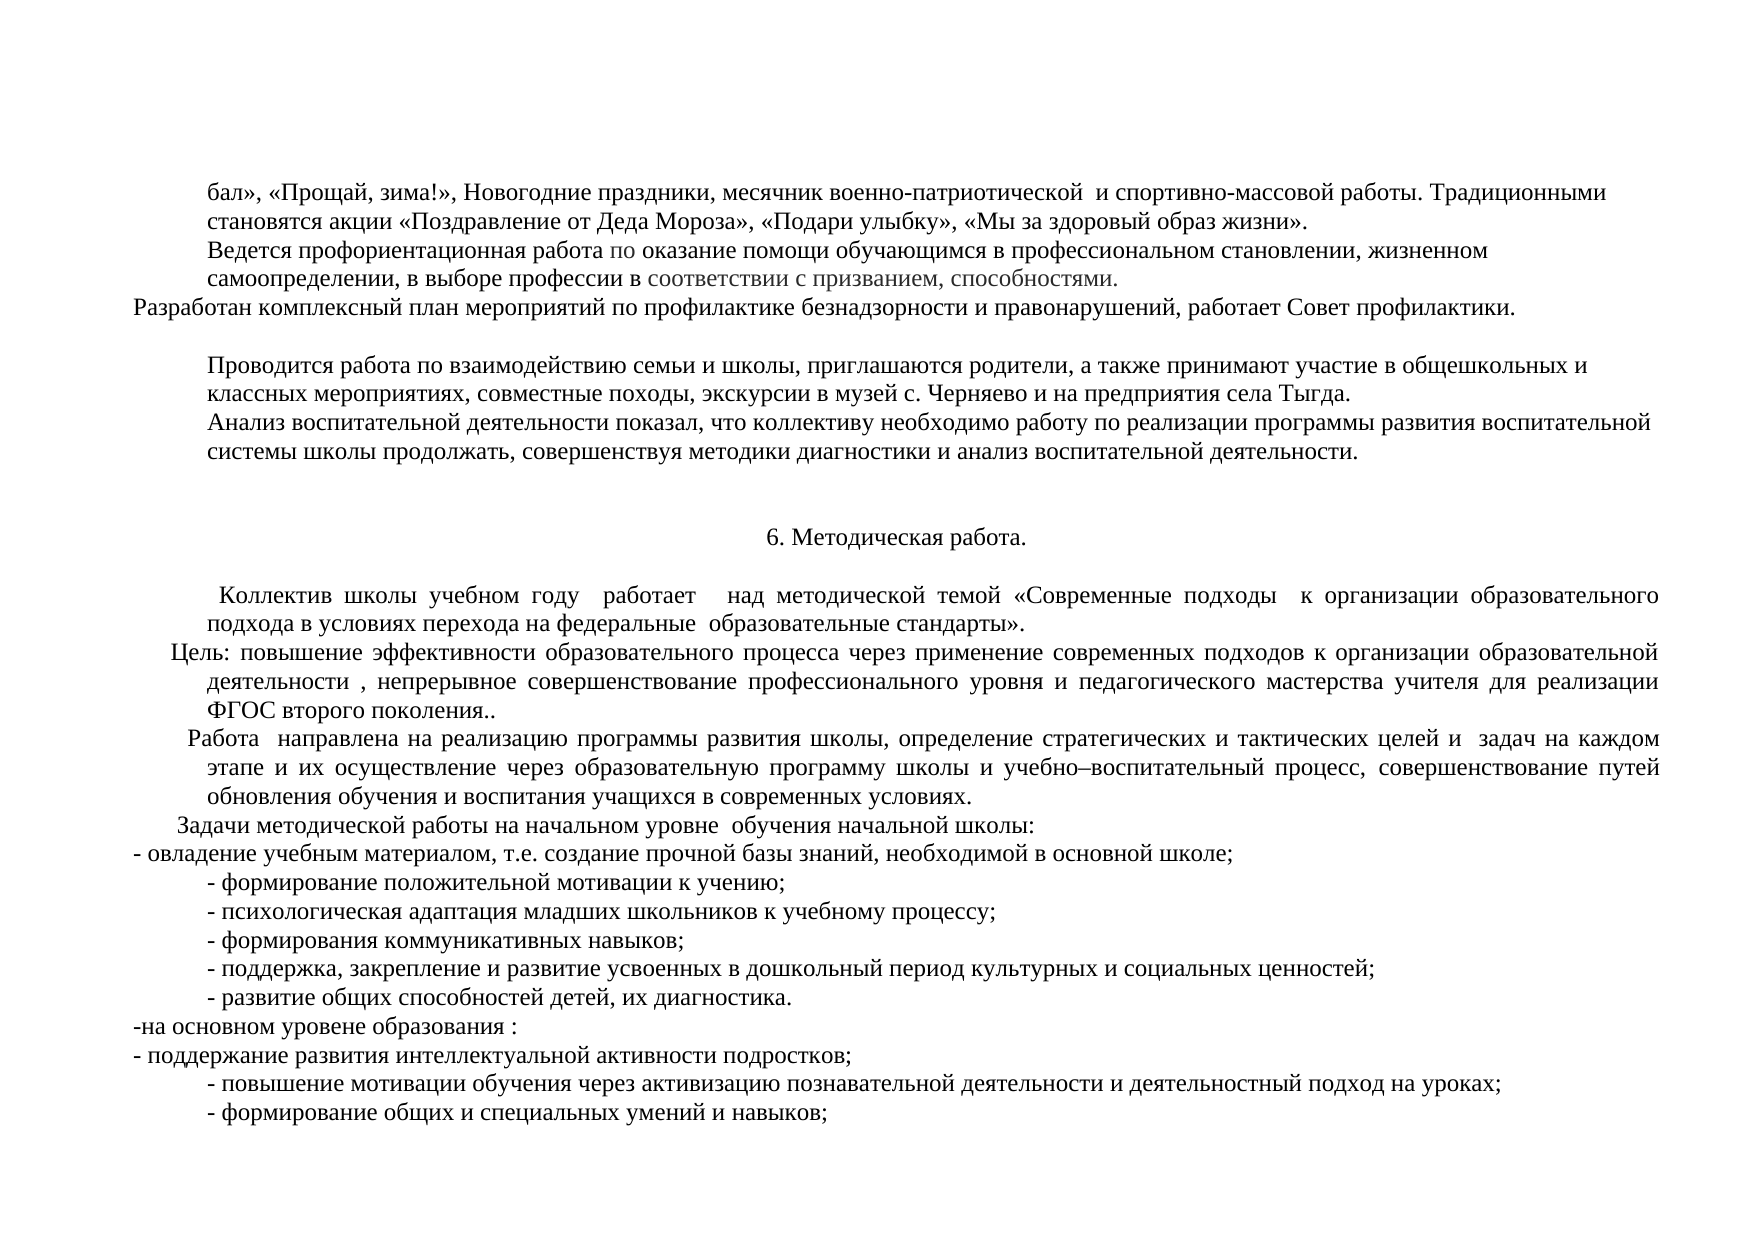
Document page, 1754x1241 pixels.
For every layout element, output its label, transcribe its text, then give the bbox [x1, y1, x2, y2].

text 6. Методическая работа. [133, 522, 1660, 551]
text - овладение учебным материалом, т.е. создание прочной базы знаний, необходимой в основной школе; - формирование положительной мотивации к учению; - психологическая адаптация младших школьников к учебному процессу; - формирования коммуникативных навыков; - поддержка, закрепление и развитие усвоенных в дошкольный период культурных и социальных ценностей; - развитие общих способностей детей, их диагностика. [133, 838, 1660, 1011]
text Задачи методической работы на начальном уровне обучения начальной школы: [133, 810, 1660, 838]
text Коллектив школы учебном году работает над методической темой «Современные подходы к организации образовательного подхода в условиях перехода на федеральные образовательные стандарты». [133, 580, 1660, 637]
text Работа направлена на реализацию программы развития школы, определение стратегических и тактических целей и задач на каждом этапе и их осуществление через образовательную программу школы и учебно–воспитательный процесс, совершенствование путей обновления обучения и воспитания учащихся в современных условиях. [133, 723, 1660, 810]
text Цель: повышение эффективности образовательного процесса через применение современных подходов к организации образовательной деятельности , непрерывное совершенствование профессионального уровня и педагогического мастерства учителя для реализации ФГОС второго поколения.. [133, 637, 1660, 723]
text Разработан комплексный план мероприятий по профилактике безнадзорности и правонарушений, работает Совет профилактики. [133, 292, 1660, 321]
text -на основном уровене образования : [133, 1011, 1660, 1040]
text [133, 1040, 1660, 1126]
text Ведется профориентационная работа по оказание помощи обучающимся в профессиональном становлении, жизненном самоопределении, в выборе профессии в соответствии с призванием, способностями. [133, 235, 1660, 292]
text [133, 177, 1660, 235]
text Проводится работа по взаимодействию семьи и школы, приглашаются родители, а также принимают участие в общешкольных и классных мероприятиях, совместные походы, экскурсии в музей с. Черняево и на предприятия села Тыгда. [133, 350, 1660, 407]
text Анализ воспитательной деятельности показал, что коллективу необходимо работу по реализации программы развития воспитательной системы школы продолжать, совершенствуя методики диагностики и анализ воспитательной деятельности. [133, 407, 1660, 465]
